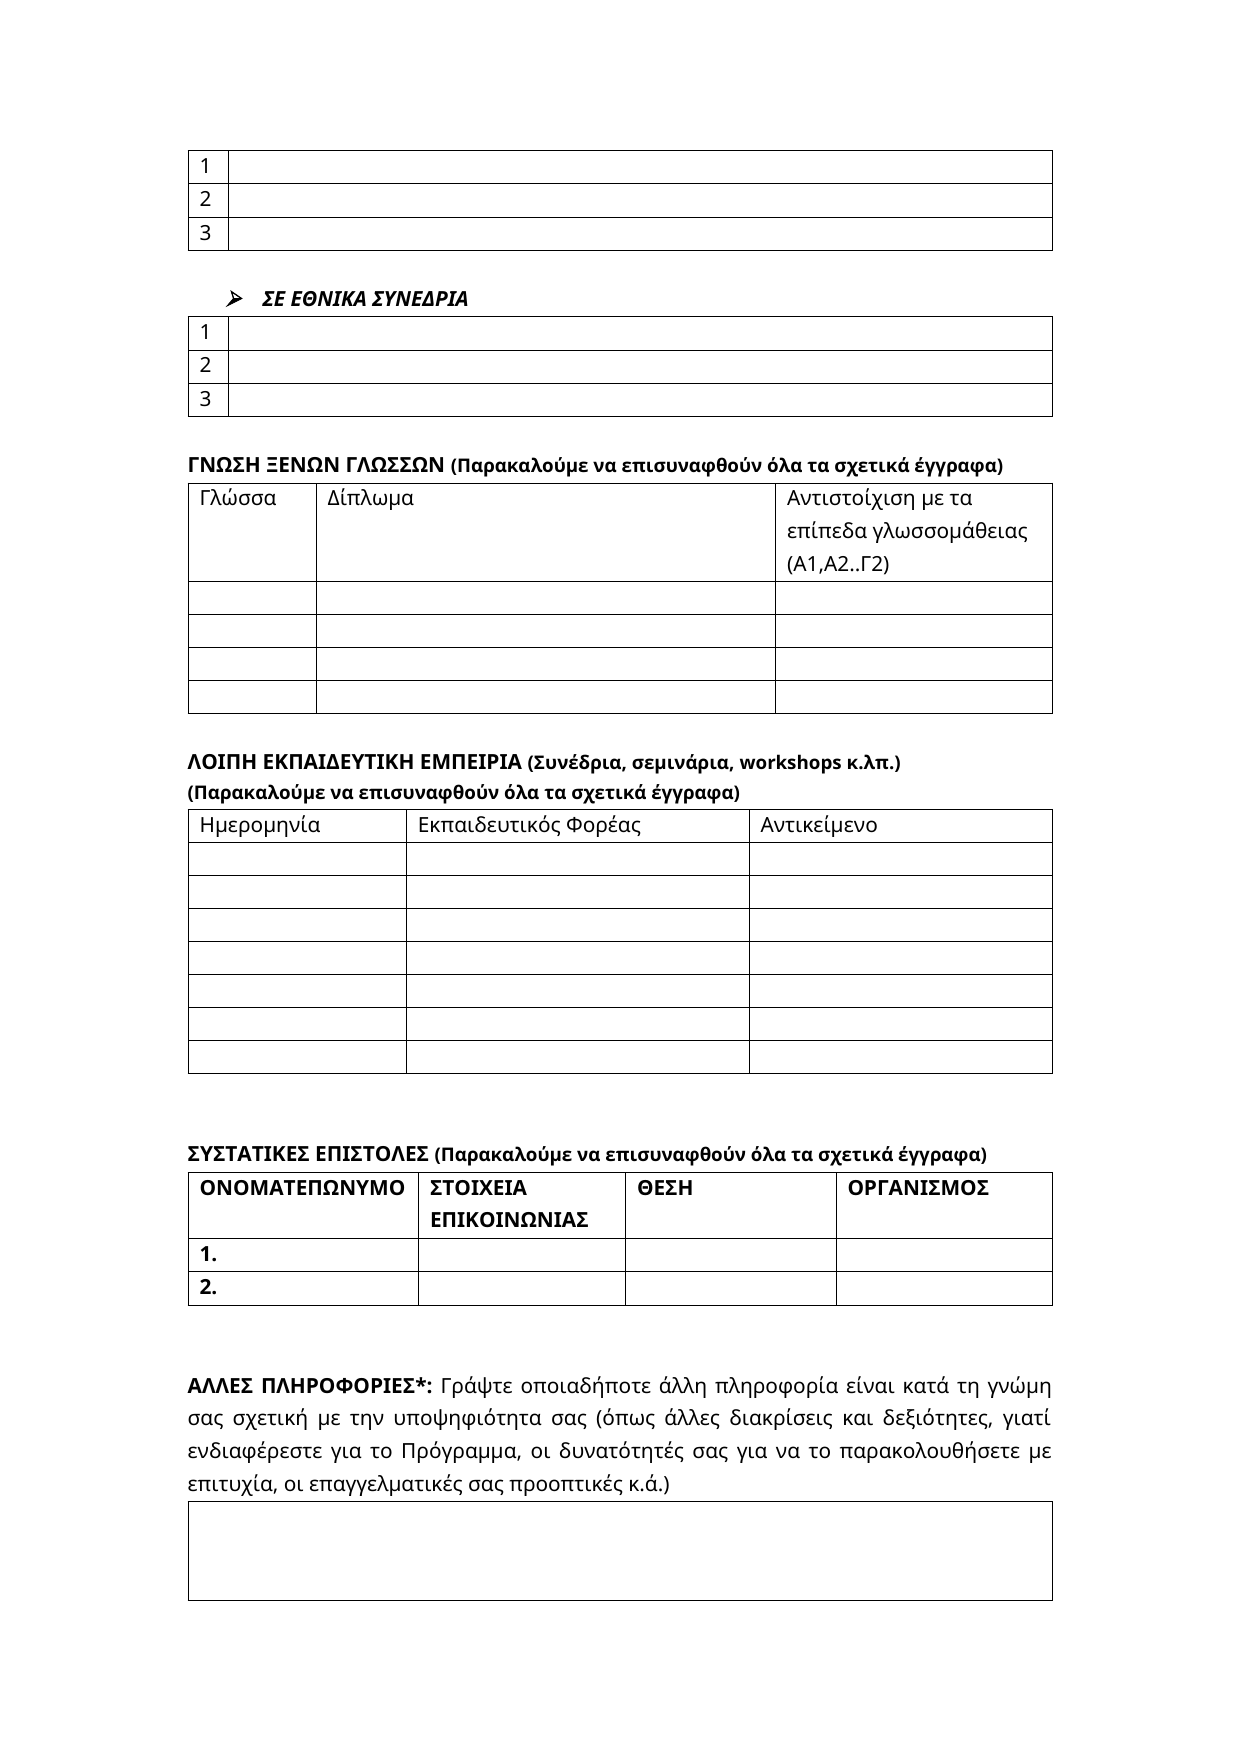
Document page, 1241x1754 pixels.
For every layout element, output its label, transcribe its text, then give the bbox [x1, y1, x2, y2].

table_header Ημερομηνία [189, 810, 406, 842]
table_cell [189, 843, 406, 875]
table_cell [229, 384, 1052, 416]
table_cell [750, 1041, 1052, 1073]
table_cell [776, 681, 1052, 713]
text ΓΝΩΣΗ ΞΕΝΩΝ ΓΛΩΣΣΩΝ (Παρακαλούμε να επισυναφθούν όλα τα σχετικά έγγραφα) [187, 450, 1053, 478]
table_cell [189, 1041, 406, 1073]
table_header ΟΡΓΑΝΙΣΜΟΣ [837, 1173, 1052, 1238]
table_cell [317, 648, 775, 680]
table_cell [407, 942, 749, 974]
table_cell [407, 909, 749, 941]
text (Παρακαλούμε να επισυναφθούν όλα τα σχετικά έγγραφα) [187, 779, 1053, 805]
table_cell [750, 843, 1052, 875]
table_cell [837, 1272, 1052, 1304]
table_header Γλώσσα [189, 484, 316, 581]
table_cell [750, 876, 1052, 908]
table_header Δίπλωμα [317, 484, 775, 581]
table_cell [419, 1272, 625, 1304]
table_cell 1. [189, 1239, 418, 1271]
table_header [229, 151, 1052, 183]
table_header 1 [189, 317, 228, 349]
table_header 1 [189, 151, 228, 183]
table_cell [317, 582, 775, 614]
table_header ΟΝΟΜΑΤΕΠΩΝΥΜΟ [189, 1173, 418, 1238]
table_cell [407, 1041, 749, 1073]
table_header [229, 317, 1052, 349]
table_cell [407, 975, 749, 1007]
table_cell [419, 1239, 625, 1271]
table_cell 3 [189, 218, 228, 250]
table_cell [189, 648, 316, 680]
table_cell [189, 975, 406, 1007]
text AΛΛΕΣ ΠΛΗΡΟΦΟΡΙΕΣ*: Γράψτε οποιαδήποτε άλλη πληροφορία είναι κατά τη γνώμη σας σχετική με την υποψηφιότητα σας (όπως άλλες διακρίσεις και δεξιότητες, γιατί ενδιαφέρεστε για το Πρόγραμμα, οι δυνατότητές σας για να το παρακολουθήσετε με επιτυχία, οι επαγγελματικές σας προοπτικές κ.ά.) [187, 1371, 1053, 1497]
table_cell [189, 909, 406, 941]
table_cell [407, 843, 749, 875]
table_cell [750, 942, 1052, 974]
table_cell [229, 218, 1052, 250]
text ΣΥΣΤΑΤΙΚΕΣ ΕΠΙΣΤΟΛΕΣ (Παρακαλούμε να επισυναφθούν όλα τα σχετικά έγγραφα) [187, 1139, 1053, 1168]
table_cell [776, 615, 1052, 647]
table_cell [750, 1008, 1052, 1040]
text ΛΟΙΠΗ ΕΚΠΑΙΔΕΥΤΙΚΗ ΕΜΠΕΙΡΙΑ (Συνέδρια, σεμινάρια, workshops κ.λπ.) [187, 747, 1053, 775]
table_cell [776, 582, 1052, 614]
table_header [189, 1502, 1052, 1599]
table_cell [189, 942, 406, 974]
table_cell [189, 876, 406, 908]
table_cell [317, 681, 775, 713]
table_cell [317, 615, 775, 647]
table_header Αντικείμενο [750, 810, 1052, 842]
table_header Εκπαιδευτικός Φορέας [407, 810, 749, 842]
table_header ΘΕΣΗ [626, 1173, 836, 1238]
table_cell [776, 648, 1052, 680]
table_cell [407, 1008, 749, 1040]
table_cell [189, 582, 316, 614]
table_cell [837, 1239, 1052, 1271]
table_cell [189, 681, 316, 713]
table_cell 3 [189, 384, 228, 416]
table_cell [750, 975, 1052, 1007]
table_header Αντιστοίχιση με τα επίπεδα γλωσσομάθειας (Α1,Α2..Γ2) [776, 484, 1052, 581]
table_cell [750, 909, 1052, 941]
table_cell [229, 351, 1052, 383]
table_header ΣΤΟΙΧΕΙΑ ΕΠΙΚΟΙΝΩΝΙΑΣ [419, 1173, 625, 1238]
table_cell [626, 1239, 836, 1271]
table_cell 2. [189, 1272, 418, 1304]
table_cell [189, 1008, 406, 1040]
table_cell [626, 1272, 836, 1304]
table_cell [407, 876, 749, 908]
list ΣΕ ΕΘΝΙΚΑ ΣΥΝΕΔΡΙΑ [225, 284, 1053, 312]
table_cell 2 [189, 184, 228, 217]
table_cell 2 [189, 351, 228, 383]
table_cell [229, 184, 1052, 217]
table_cell [189, 615, 316, 647]
